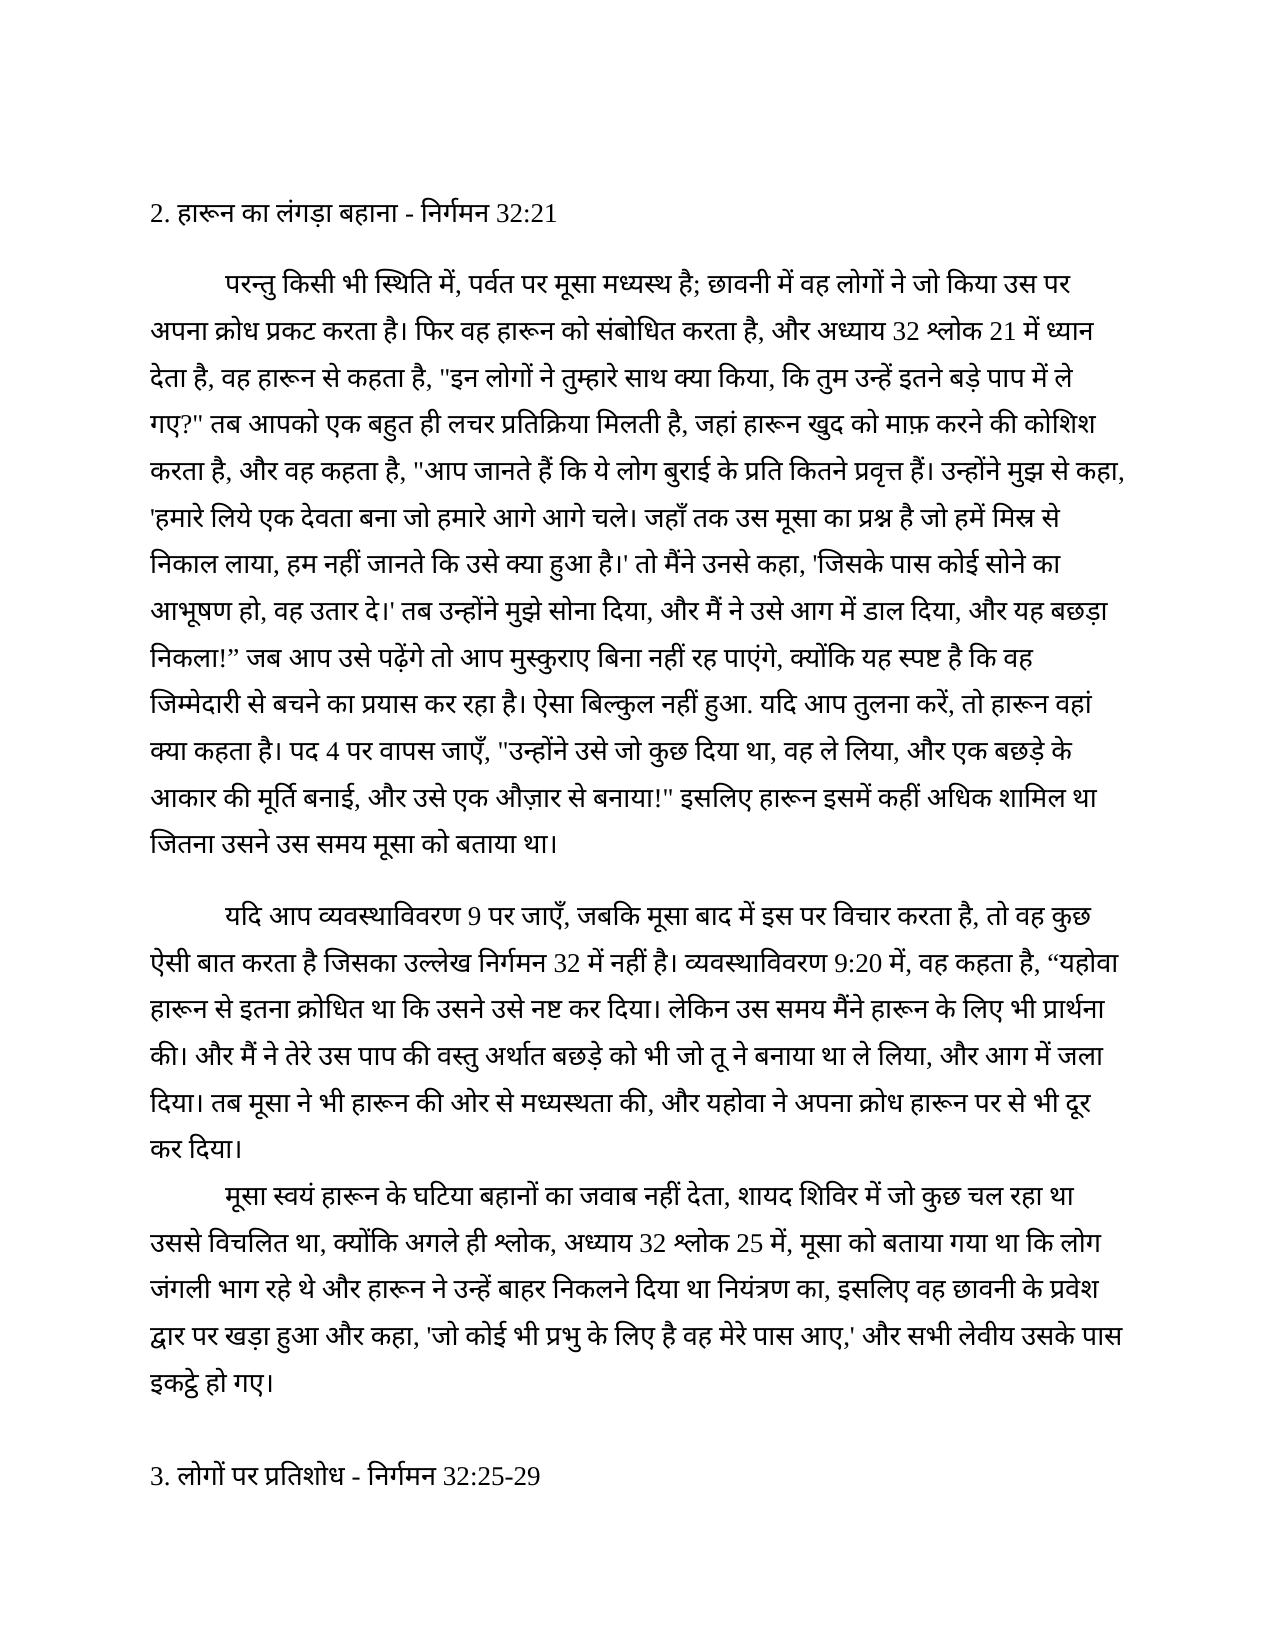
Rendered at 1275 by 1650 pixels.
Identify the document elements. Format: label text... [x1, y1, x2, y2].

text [150, 150, 1125, 228]
text यदि आप व्यवस्थाविवरण 9 पर जाएँ, जबकि मूसा बाद में इस पर विचार करता है, तो वह कुछ ऐसी बात करता है जिसका उल्लेख निर्गमन 32 में नहीं है। व्यवस्थाविवरण 9:20 में, वह कहता है, “यहोवा हारून से इतना क्रोधित था कि उसने उसे नष्ट कर दिया। लेकिन उस समय मैंने हारून के लिए भी प्रार्थना की। और मैं ने तेरे उस पाप की वस्तु अर्थात बछड़े को भी जो तू ने बनाया था ले लिया, और आग में जला दिया। तब मूसा ने भी हारून की ओर से मध्यस्थता की, और यहोवा ने अपना क्रोध हारून पर से भी दूर कर दिया। मूसा स्वयं हारून के घटिया बहानों का जवाब नहीं देता, शायद शिविर में जो कुछ चल रहा था उससे विचलित था, क्योंकि अगले ही श्लोक, अध्याय 32 श्लोक 25 में, मूसा को बताया गया था कि लोग जंगली भाग रहे थे और हारून ने उन्हें बाहर निकलने दिया था नियंत्रण का, इसलिए वह छावनी के प्रवेश द्वार पर खड़ा हुआ और कहा, 'जो कोई भी प्रभु के लिए है वह मेरे पास आए,' और सभी लेवीय उसके पास इकट्ठे हो गए। 3. लोगों पर प्रतिशोध - निर्गमन 32:25-29 [150, 900, 1125, 1491]
text परन्तु किसी भी स्थिति में, पर्वत पर मूसा मध्यस्थ है; छावनी में वह लोगों ने जो किया उस पर अपना क्रोध प्रकट करता है। फिर वह हारून को संबोधित करता है, और अध्याय 32 श्लोक 21 में ध्यान देता है, वह हारून से कहता है, "इन लोगों ने तुम्हारे साथ क्या किया, कि तुम उन्हें इतने बड़े पाप में ले गए?" तब आपको एक बहुत ही लचर प्रतिक्रिया मिलती है, जहां हारून खुद को माफ़ करने की कोशिश करता है, और वह कहता है, "आप जानते हैं कि ये लोग बुराई के प्रति कितने प्रवृत्त हैं। उन्होंने मुझ से कहा, 'हमारे लिये एक देवता बना जो हमारे आगे आगे चले। जहाँ तक उस मूसा का प्रश्न है जो हमें मिस्र से निकाल लाया, हम नहीं जानते कि उसे क्या हुआ है।' तो मैंने उनसे कहा, 'जिसके पास कोई सोने का आभूषण हो, वह उतार दे।' तब उन्होंने मुझे सोना दिया, और मैं ने उसे आग में डाल दिया, और यह बछड़ा निकला!” जब आप उसे पढ़ेंगे तो आप मुस्कुराए बिना नहीं रह पाएंगे, क्योंकि यह स्पष्ट है कि वह जिम्मेदारी से बचने का प्रयास कर रहा है। ऐसा बिल्कुल नहीं हुआ. यदि आप तुलना करें, तो हारून वहां क्या कहता है। पद 4 पर वापस जाएँ, "उन्होंने उसे जो कुछ दिया था, वह ले लिया, और एक बछड़े के आकार की मूर्ति बनाई, और उसे एक औज़ार से बनाया!" इसलिए हारून इसमें कहीं अधिक शामिल था जितना उसने उस समय मूसा को बताया था। [150, 268, 1125, 859]
